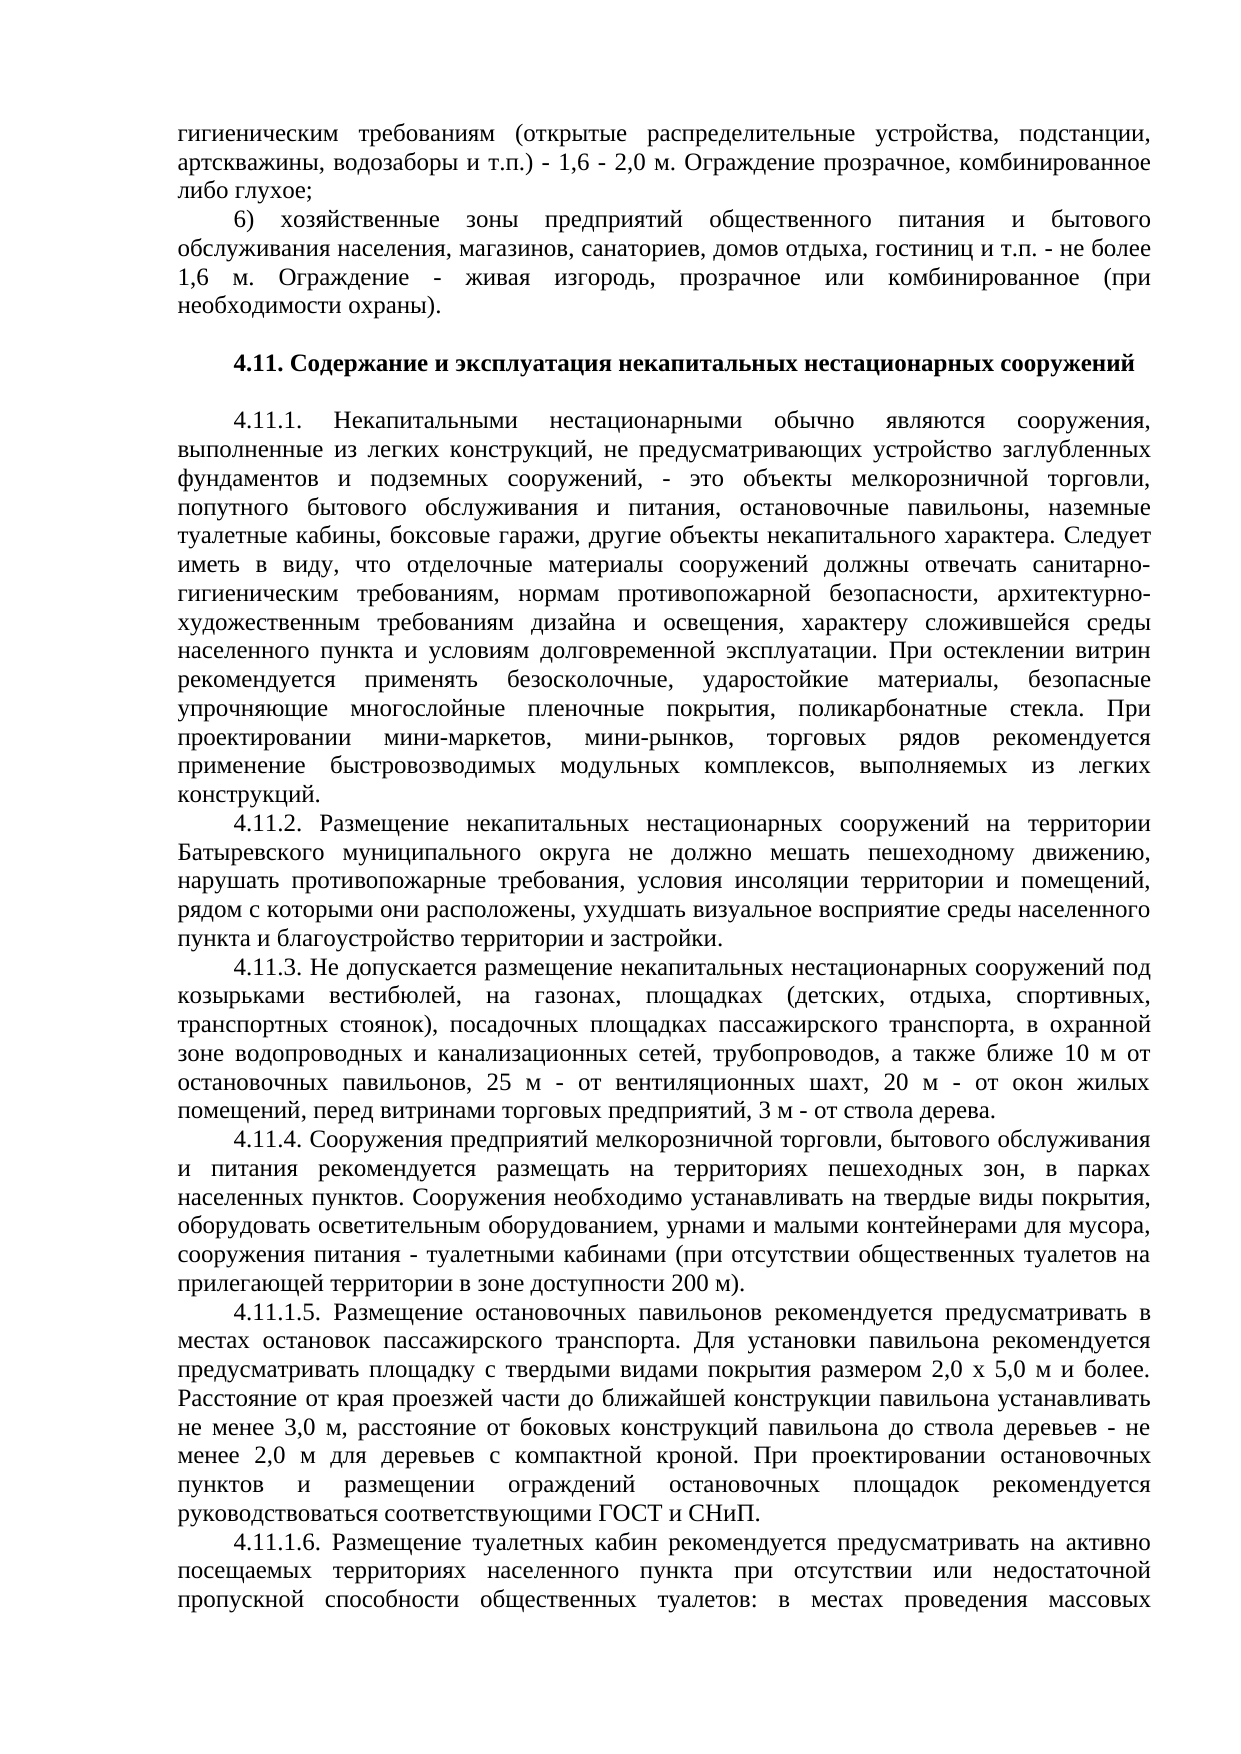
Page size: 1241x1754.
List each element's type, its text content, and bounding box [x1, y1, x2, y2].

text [177, 1527, 1152, 1613]
text 6) хозяйственные зоны предприятий общественного питания и бытового обслуживания населения, магазинов, санаториев, домов отдыха, гостиниц и т.п. - не более 1,6 м. Ограждение - живая изгородь, прозрачное или комбинированное (при необходимости охраны). [177, 204, 1152, 319]
text 4.11.4. Сооружения предприятий мелкорозничной торговли, бытового обслуживания и питания рекомендуется размещать на территориях пешеходных зон, в парках населенных пунктов. Сооружения необходимо устанавливать на твердые виды покрытия, оборудовать осветительным оборудованием, урнами и малыми контейнерами для мусора, сооружения питания - туалетными кабинами (при отсутствии общественных туалетов на прилегающей территории в зоне доступности 200 м). [177, 1124, 1152, 1297]
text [177, 118, 1152, 204]
text 4.11.3. Не допускается размещение некапитальных нестационарных сооружений под козырьками вестибюлей, на газонах, площадках (детских, отдыха, спортивных, транспортных стоянок), посадочных площадках пассажирского транспорта, в охранной зоне водопроводных и канализационных сетей, трубопроводов, а также ближе 10 м от остановочных павильонов, 25 м - от вентиляционных шахт, 20 м - от окон жилых помещений, перед витринами торговых предприятий, 3 м - от ствола дерева. [177, 952, 1152, 1124]
text 4.11.2. Размещение некапитальных нестационарных сооружений на территории Батыревского муниципального округа не должно мешать пешеходному движению, нарушать противопожарные требования, условия инсоляции территории и помещений, рядом с которыми они расположены, ухудшать визуальное восприятие среды населенного пункта и благоустройство территории и застройки. [177, 808, 1152, 952]
text 4.11.1. Некапитальными нестационарными обычно являются сооружения, выполненные из легких конструкций, не предусматривающих устройство заглубленных фундаментов и подземных сооружений, - это объекты мелкорозничной торговли, попутного бытового обслуживания и питания, остановочные павильоны, наземные туалетные кабины, боксовые гаражи, другие объекты некапитального характера. Следует иметь в виду, что отделочные материалы сооружений должны отвечать санитарно-гигиеническим требованиям, нормам противопожарной безопасности, архитектурно-художественным требованиям дизайна и освещения, характеру сложившейся среды населенного пункта и условиям долговременной эксплуатации. При остеклении витрин рекомендуется применять безосколочные, ударостойкие материалы, безопасные упрочняющие многослойные пленочные покрытия, поликарбонатные стекла. При проектировании мини-маркетов, мини-рынков, торговых рядов рекомендуется применение быстровозводимых модульных комплексов, выполняемых из легких конструкций. [177, 406, 1152, 808]
text 4.11.1.5. Размещение остановочных павильонов рекомендуется предусматривать в местах остановок пассажирского транспорта. Для установки павильона рекомендуется предусматривать площадку с твердыми видами покрытия размером 2,0 x 5,0 м и более. Расстояние от края проезжей части до ближайшей конструкции павильона устанавливать не менее 3,0 м, расстояние от боковых конструкций павильона до ствола деревьев - не менее 2,0 м для деревьев с компактной кроной. При проектировании остановочных пунктов и размещении ограждений остановочных площадок рекомендуется руководствоваться соответствующими ГОСТ и СНиП. [177, 1297, 1152, 1527]
text 4.11. Содержание и эксплуатация некапитальных нестационарных сооружений [177, 348, 1152, 377]
